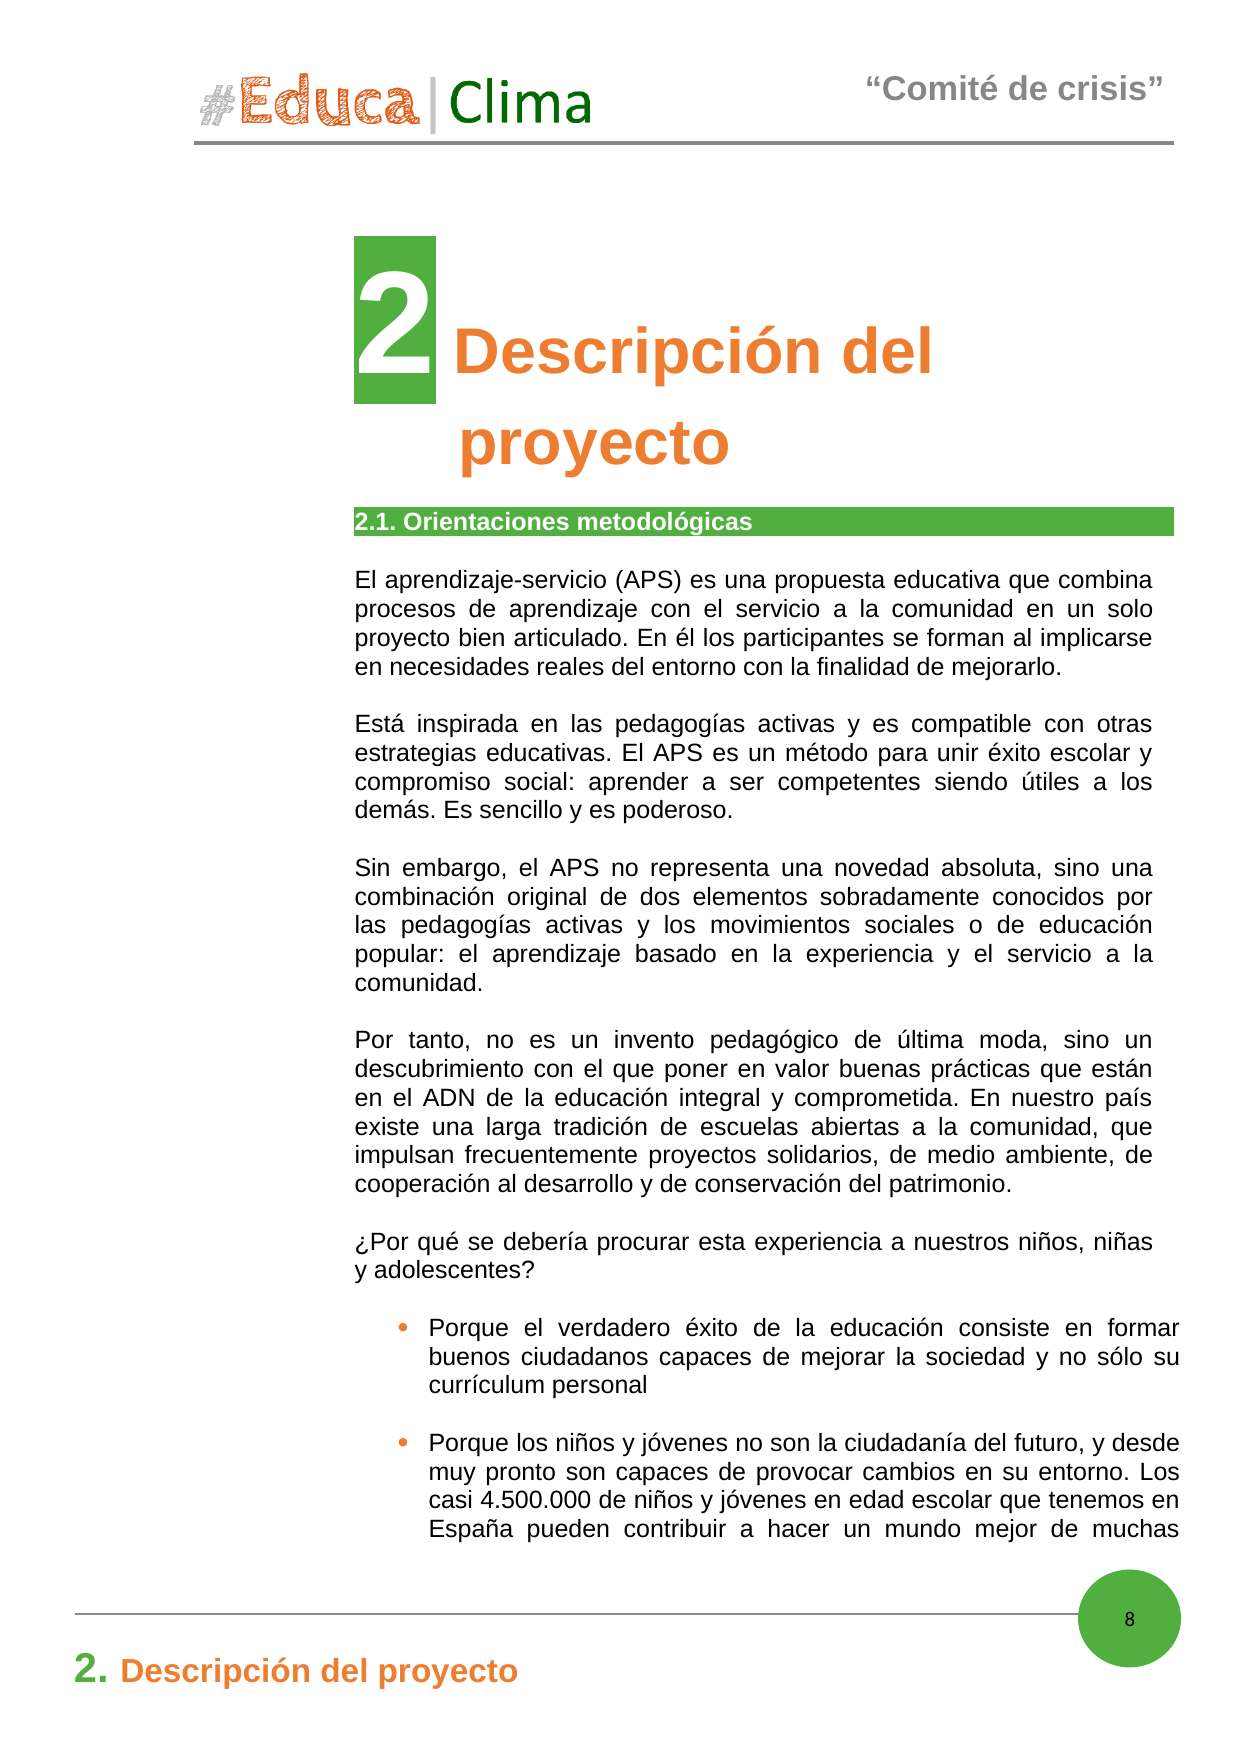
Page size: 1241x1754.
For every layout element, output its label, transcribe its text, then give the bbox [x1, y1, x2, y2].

text 2 Descripción del [436, 236, 1181, 404]
text El aprendizaje-servicio (APS) es una propuesta educativa que combina procesos de aprendizaje con el servicio a la comunidad en un solo proyecto bien articulado. En él los participantes se forman al implicarse en necesidades reales del entorno con la finalidad de mejorarlo. [354, 565, 1154, 680]
text Sin embargo, el APS no representa una novedad absoluta, sino una combinación original de dos elementos sobradamente conocidos por las pedagogías activas y los movimientos sociales o de educación popular: el aprendizaje basado en la experiencia y el servicio a la comunidad. [354, 853, 1154, 997]
list Porque el verdadero éxito de la educación consiste en formar buenos ciudadanos capaces de mejorar la sociedad y no sólo su currículum personal [399, 1313, 1181, 1399]
text Está inspirada en las pedagogías activas y es compatible con otras estrategias educativas. El APS es un método para unir éxito escolar y compromiso social: aprender a ser competentes siendo útiles a los demás. Es sencillo y es poderoso. [354, 709, 1154, 824]
text Por tanto, no es un invento pedagógico de última moda, sino un descubrimiento con el que poner en valor buenas prácticas que están en el ADN de la educación integral y comprometida. En nuestro país existe una larga tradición de escuelas abiertas a la comunidad, que impulsan frecuentemente proyectos solidarios, de medio ambiente, de cooperación al desarrollo y de conservación del patrimonio. [354, 1025, 1154, 1198]
text proyecto [458, 404, 1181, 478]
text 2.1. Orientaciones metodológicas [354, 507, 1174, 536]
text ¿Por qué se debería procurar esta experiencia a nuestros niños, niñas y adolescentes? [354, 1227, 1154, 1284]
picture [191, 73, 600, 148]
